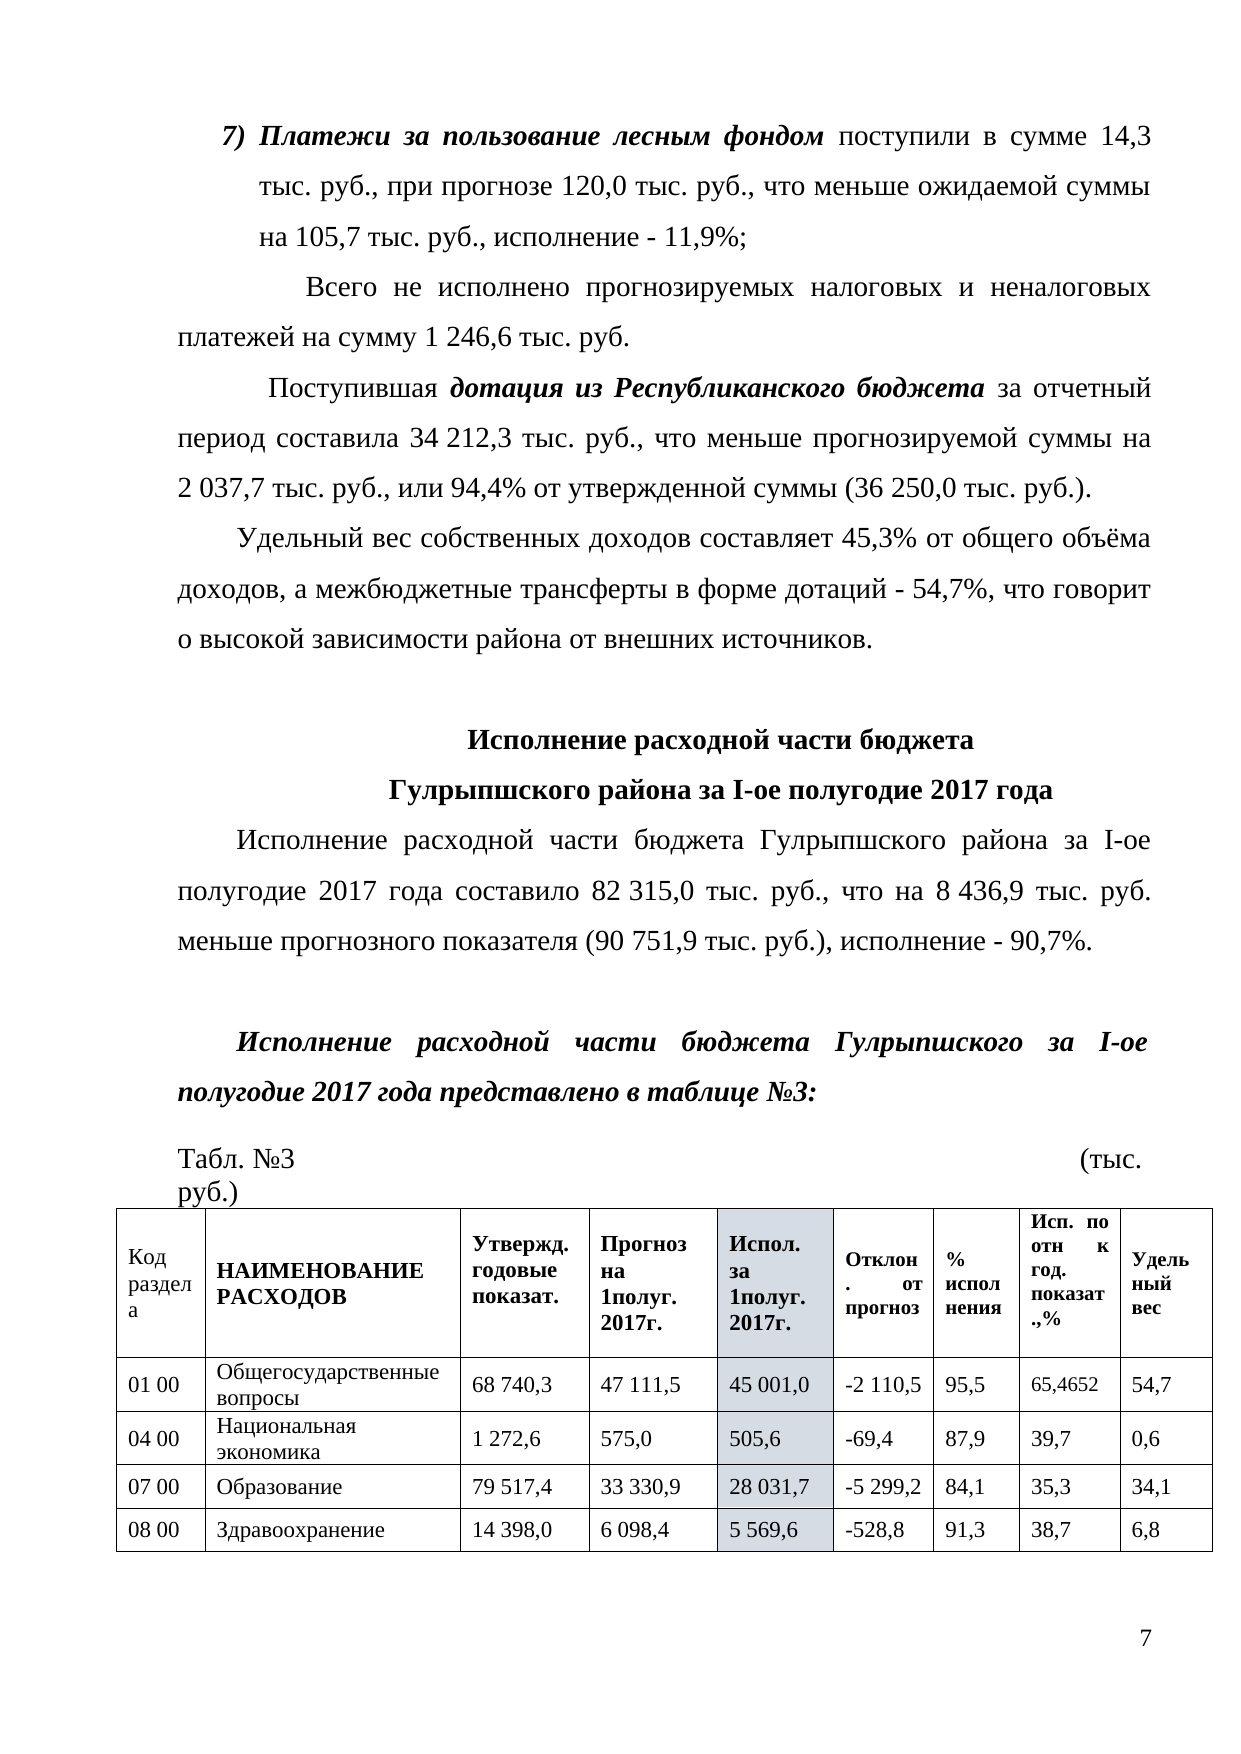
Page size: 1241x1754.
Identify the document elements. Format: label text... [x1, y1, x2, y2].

table_cell 35,3 [1020, 1465, 1120, 1507]
table_header Исп. по отн к год. показат.,% [1020, 1209, 1120, 1329]
list Удельный вес собственных доходов составляет 45,3% от общего объёма доходов, а межбюджетные трансферты в форме дотаций - 54,7%, что говорит о высокой зависимости района от внешних источников. [177, 521, 1152, 655]
table_cell 0,6 [1121, 1412, 1212, 1464]
table_cell 505,6 [718, 1412, 833, 1464]
table_cell -528,8 [834, 1509, 933, 1551]
table_cell 08 00 [117, 1509, 205, 1551]
table_header НАИМЕНОВАНИЕ РАСХОДОВ [206, 1209, 460, 1357]
list Платежи за пользование лесным фондом поступили в сумме 14,3 тыс. руб., при прогнозе 120,0 тыс. руб., что меньше ожидаемой суммы на 105,7 тыс. руб., исполнение - 11,9%; [221, 118, 1152, 252]
table_cell 28 031,7 [718, 1465, 833, 1507]
table_cell 33 330,9 [590, 1465, 717, 1507]
table_header Отклон. от прогноз [834, 1209, 933, 1357]
text Всего не исполнено прогнозируемых налоговых и неналоговых платежей на сумму 1 246,6 тыс. руб. [177, 269, 1152, 353]
table_header Утвержд. годовые показат. [461, 1209, 589, 1329]
table_cell 91,3 [934, 1509, 1019, 1551]
table_cell 34,1 [1121, 1465, 1212, 1507]
table_cell 575,0 [590, 1412, 717, 1464]
table_cell 1 272,6 [461, 1412, 589, 1464]
table_cell [461, 1330, 589, 1357]
table_header Код раздела [117, 1209, 205, 1357]
table_cell 54,7 [1121, 1358, 1212, 1411]
table_cell 38,7 [1020, 1509, 1120, 1551]
table_header Удельный вес [1121, 1209, 1212, 1357]
list Исполнение расходной части бюджета Гулрыпшского района за I-ое полугодие 2017 года составило 82 315,0 тыс. руб., что на 8 436,9 тыс. руб. меньше прогнозного показателя (90 751,9 тыс. руб.), исполнение - 90,7%. [177, 822, 1152, 957]
table_cell -2 110,5 [834, 1358, 933, 1411]
table_cell 39,7 [1020, 1412, 1120, 1464]
table_cell 47 111,5 [590, 1358, 717, 1411]
text Поступившая дотация из Республиканского бюджета за отчетный период составила 34 212,3 тыс. руб., что меньше прогнозируемой суммы на 2 037,7 тыс. руб., или 94,4% от утвержденной суммы (36 250,0 тыс. руб.). [177, 370, 1152, 504]
table_cell Образование [206, 1465, 460, 1507]
table_cell 5 569,6 [718, 1509, 833, 1551]
table_cell 84,1 [934, 1465, 1019, 1507]
table_cell 95,5 [934, 1358, 1019, 1411]
table_cell 04 00 [117, 1412, 205, 1464]
text Табл. №3 (тыс. руб.) [177, 1141, 1152, 1208]
table_cell -69,4 [834, 1412, 933, 1464]
table_cell 65,4652 [1020, 1358, 1120, 1411]
table_cell [1020, 1330, 1120, 1357]
table_cell Общегосударственные вопросы [206, 1358, 460, 1411]
table_header Прогноз на 1полуг. 2017г. [590, 1209, 717, 1357]
table_header Испол. за 1полуг. 2017г. [718, 1209, 833, 1357]
text Исполнение расходной части бюджета [290, 722, 1152, 755]
table_header % исполнения [934, 1209, 1019, 1357]
table_cell 45 001,0 [718, 1358, 833, 1411]
table_cell -5 299,2 [834, 1465, 933, 1507]
list Исполнение расходной части бюджета Гулрыпшского за I-ое полугодие 2017 года представлено в таблице №3: [177, 1024, 1152, 1108]
table_cell 14 398,0 [461, 1509, 589, 1551]
table_cell 79 517,4 [461, 1465, 589, 1507]
table_cell 87,9 [934, 1412, 1019, 1464]
table_cell Здравоохранение [206, 1509, 460, 1551]
text Гулрыпшского района за I-ое полугодие 2017 года [290, 772, 1152, 806]
table_cell 6 098,4 [590, 1509, 717, 1551]
table_cell Национальная экономика [206, 1412, 460, 1464]
table_cell 07 00 [117, 1465, 205, 1507]
table_cell 01 00 [117, 1358, 205, 1411]
table_cell 6,8 [1121, 1509, 1212, 1551]
table_cell 68 740,3 [461, 1358, 589, 1411]
